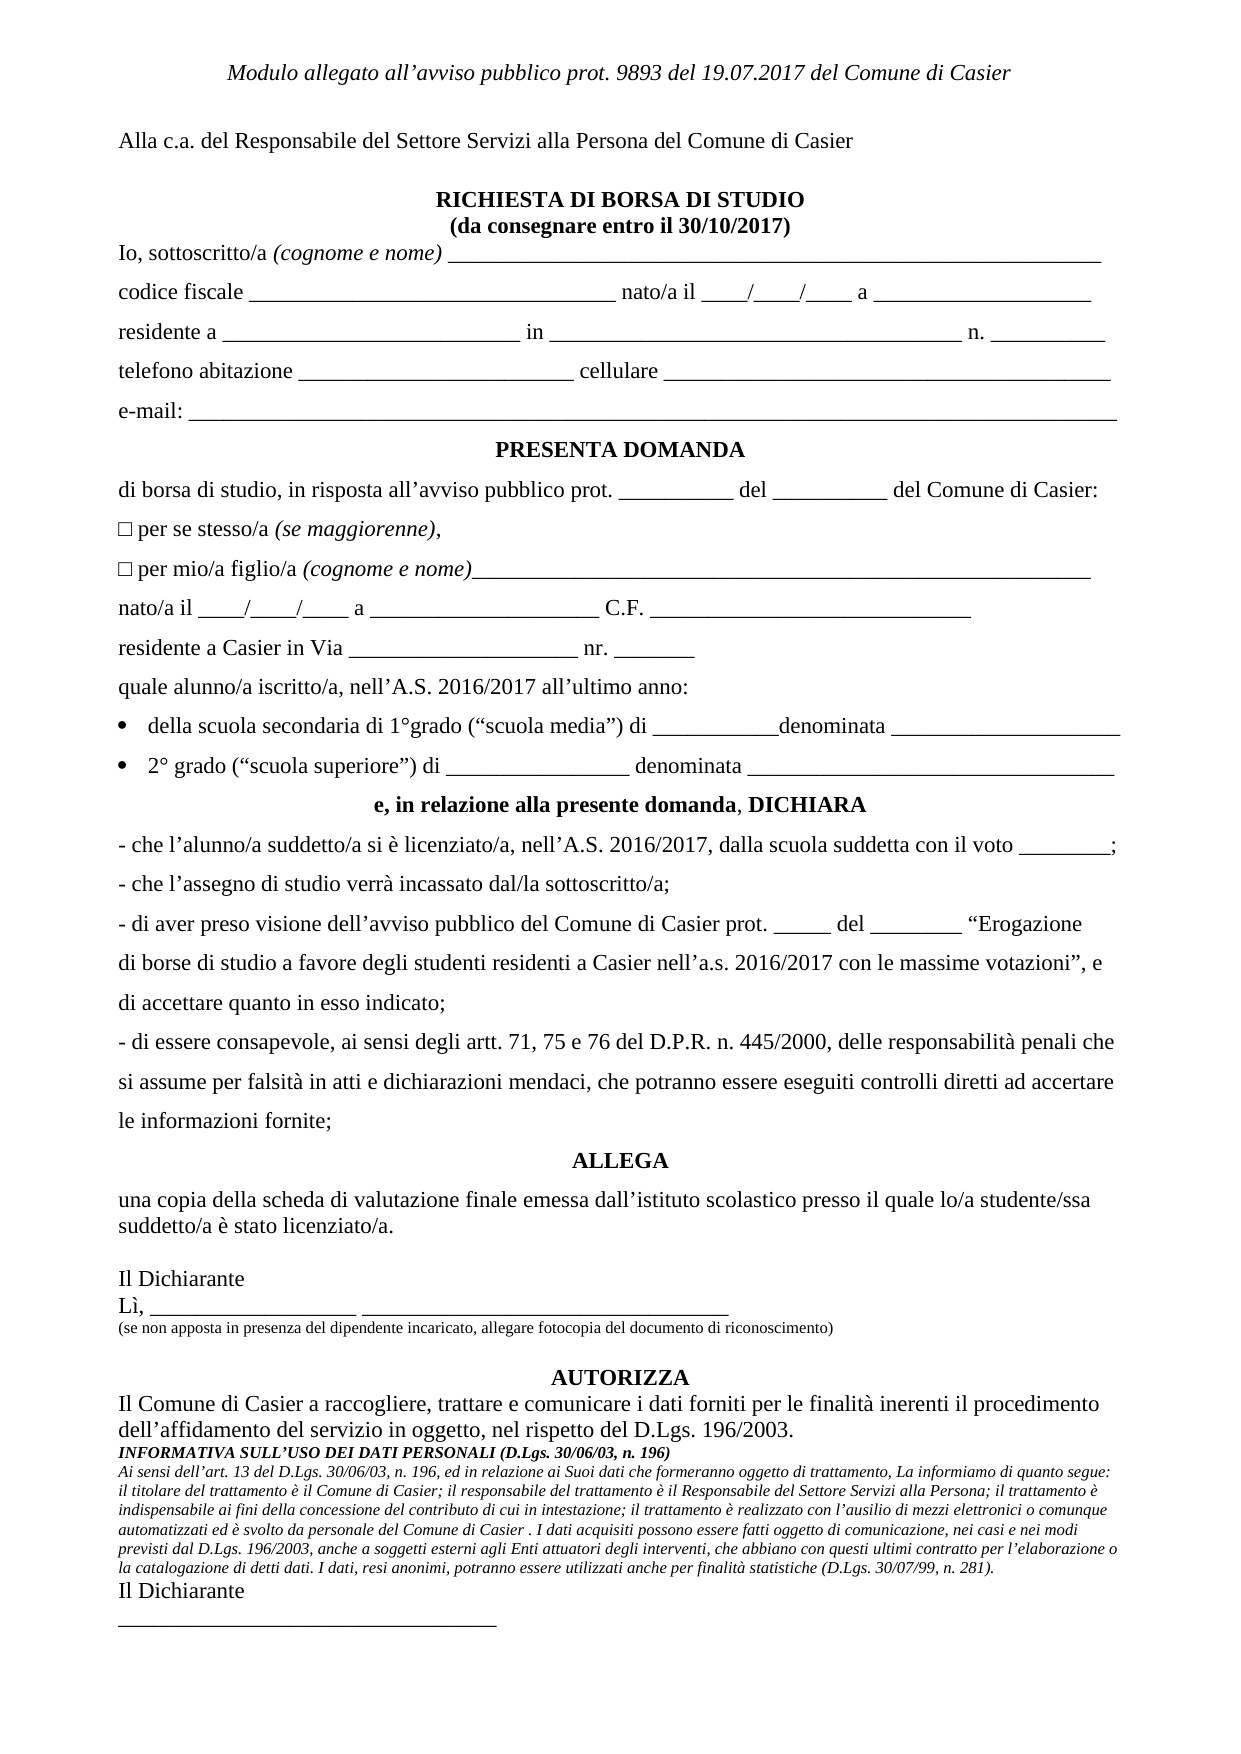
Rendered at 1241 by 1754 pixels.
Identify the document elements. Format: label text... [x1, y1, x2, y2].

text Io, sottoscritto/a (cognome e nome) _________________________________________________________ [118, 239, 1122, 265]
text il titolare del trattamento è il Comune di Casier; il responsabile del trattamento è il Responsabile del Settore Servizi alla Persona; il trattamento è [118, 1481, 1122, 1500]
text Lì, __________________ ________________________________ [118, 1292, 1122, 1318]
text e, in relazione alla presente domanda, DICHIARA [118, 791, 1122, 818]
text AUTORIZZA [118, 1363, 1122, 1390]
text di borse di studio a favore degli studenti residenti a Casier nell’a.s. 2016/2017 con le massime votazioni”, e di accettare quanto in esso indicato; [118, 949, 1122, 1015]
text PRESENTA DOMANDA [118, 436, 1122, 462]
text nato/a il ____/____/____ a ____________________ C.F. ____________________________ [118, 594, 1122, 620]
text Il Dichiarante [118, 1265, 1122, 1292]
text - di aver preso visione dell’avviso pubblico del Comune di Casier prot. _____ del ________ “Erogazione [118, 910, 1122, 936]
text Modulo allegato all’avviso pubblico prot. 9893 del 19.07.2017 del Comune di Casier [118, 59, 1122, 86]
text indispensabile ai fini della concessione del contributo di cui in intestazione; il trattamento è realizzato con l’ausilio di mezzi elettronici o comunque [118, 1500, 1122, 1519]
text Il Comune di Casier a raccogliere, trattare e comunicare i dati forniti per le finalità inerenti il procedimento [118, 1390, 1122, 1416]
text di borsa di studio, in risposta all’avviso pubblico prot. __________ del __________ del Comune di Casier: [118, 476, 1122, 502]
text residente a Casier in Via ____________________ nr. _______ [118, 633, 1122, 660]
text telefono abitazione ________________________ cellulare _______________________________________ [118, 357, 1122, 383]
text Alla c.a. del Responsabile del Settore Servizi alla Persona del Comune di Casier [118, 127, 1122, 154]
list della scuola secondaria di 1°grado (“scuola media”) di ___________denominata ____________________ [118, 712, 1122, 739]
text ALLEGA [118, 1147, 1122, 1173]
list 2° grado (“scuola superiore”) di ________________ denominata ________________________________ [118, 752, 1122, 778]
text automatizzati ed è svolto da personale del Comune di Casier . I dati acquisiti possono essere fatti oggetto di comunicazione, nei casi e nei modi previsti dal D.Lgs. 196/2003, anche a soggetti esterni agli Enti attuatori degli interventi, che abbiano con questi ultimi contratto per l’elaborazione o la catalogazione di detti dati. I dati, resi anonimi, potranno essere utilizzati anche per finalità statistiche (D.Lgs. 30/07/99, n. 281). [118, 1519, 1122, 1577]
text e-mail: _________________________________________________________________________________ [118, 397, 1122, 423]
text quale alunno/a iscritto/a, nell’A.S. 2016/2017 all’ultimo anno: [118, 673, 1122, 699]
text Il Dichiarante [118, 1577, 1122, 1603]
text INFORMATIVA SULL’USO DEI DATI PERSONALI (D.Lgs. 30/06/03, n. 196) [118, 1443, 1122, 1462]
text _________________________________ [118, 1603, 1122, 1629]
text - che l’assegno di studio verrà incassato dal/la sottoscritto/a; [118, 870, 1122, 897]
text suddetto/a è stato licenziato/a. [118, 1213, 1122, 1239]
text codice fiscale ________________________________ nato/a il ____/____/____ a ___________________ [118, 278, 1122, 304]
text □ per se stesso/a (se maggiorenne), [118, 515, 1122, 541]
text (se non apposta in presenza del dipendente incaricato, allegare fotocopia del documento di riconoscimento) [118, 1318, 1122, 1337]
text RICHIESTA DI BORSA DI STUDIO [118, 186, 1122, 212]
text residente a __________________________ in ____________________________________ n. __________ [118, 318, 1122, 344]
text (da consegnare entro il 30/10/2017) [118, 212, 1122, 239]
text Ai sensi dell’art. 13 del D.Lgs. 30/06/03, n. 196, ed in relazione ai Suoi dati che formeranno oggetto di trattamento, La informiamo di quanto segue: [118, 1462, 1122, 1481]
text □ per mio/a figlio/a (cognome e nome)______________________________________________________ [118, 554, 1122, 581]
text - che l’alunno/a suddetto/a si è licenziato/a, nell’A.S. 2016/2017, dalla scuola suddetta con il voto ________; [118, 831, 1122, 857]
text - di essere consapevole, ai sensi degli artt. 71, 75 e 76 del D.P.R. n. 445/2000, delle responsabilità penali che si assume per falsità in atti e dichiarazioni mendaci, che potranno essere eseguiti controlli diretti ad accertare le informazioni fornite; [118, 1028, 1122, 1134]
text una copia della scheda di valutazione finale emessa dall’istituto scolastico presso il quale lo/a studente/ssa [118, 1186, 1122, 1213]
text dell’affidamento del servizio in oggetto, nel rispetto del D.Lgs. 196/2003. [118, 1416, 1122, 1443]
